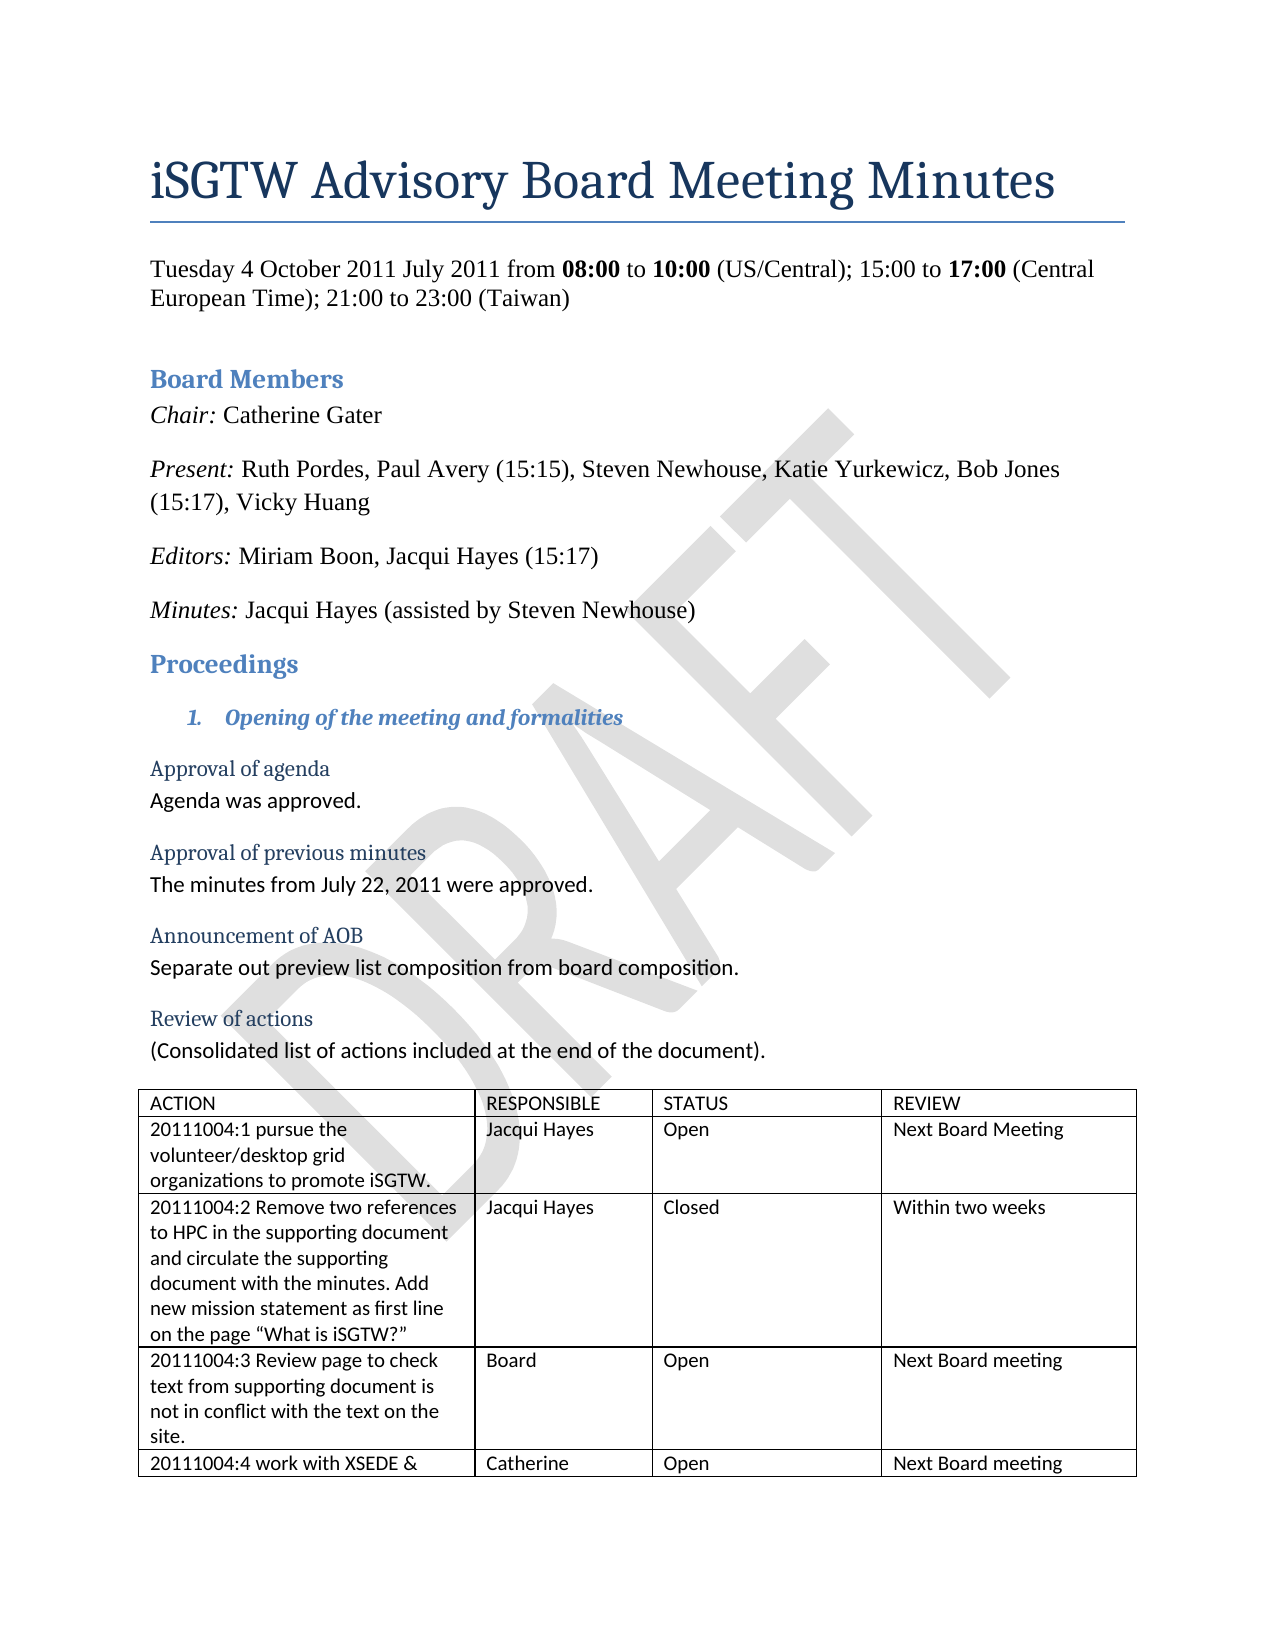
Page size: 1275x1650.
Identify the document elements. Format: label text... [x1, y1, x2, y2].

text Separate out preview list composition from board composition. [150, 953, 1125, 981]
text Present: Ruth Pordes, Paul Avery (15:15), Steven Newhouse, Katie Yurkewicz, Bob Jones (15:17), Vicky Huang [150, 454, 1125, 516]
table_header REVIEW [882, 1090, 1136, 1116]
subtitle Proceedings [150, 649, 1125, 680]
table_cell Jacqui Hayes [476, 1117, 652, 1193]
subtitle Approval of previous minutes [150, 839, 1125, 866]
table_cell 20111004:1 pursue the volunteer/desktop grid organizations to promote iSGTW. [139, 1117, 474, 1193]
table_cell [139, 1450, 474, 1476]
text Editors: Miriam Boon, Jacqui Hayes (15:17) [150, 541, 1125, 570]
text Minutes: Jacqui Hayes (assisted by Steven Newhouse) [150, 595, 1125, 623]
table_header RESPONSIBLE [476, 1090, 652, 1116]
table_cell Jacqui Hayes [476, 1194, 652, 1346]
table_cell Open [653, 1348, 881, 1449]
subtitle Review of actions [150, 1006, 1125, 1032]
subtitle Announcement of AOB [150, 923, 1125, 949]
table_cell Next Board meeting [882, 1348, 1136, 1449]
table_cell Closed [653, 1194, 881, 1346]
text Chair: Catherine Gater [150, 400, 1125, 429]
table_cell Open [653, 1117, 881, 1193]
table_cell Next Board Meeting [882, 1117, 1136, 1193]
subtitle Opening of the meeting and formalities [187, 705, 1125, 732]
table_cell Open [653, 1450, 881, 1476]
table_cell Next Board meeting [882, 1450, 1136, 1476]
table_cell Within two weeks [882, 1194, 1136, 1346]
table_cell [476, 1450, 652, 1476]
table_header ACTION [139, 1090, 474, 1116]
text Tuesday 4 October 2011 July 2011 from 08:00 to 10:00 (US/Central); 15:00 to 17:00 (Central European Time); 21:00 to 23:00 (Taiwan) [150, 254, 1125, 311]
table_header STATUS [653, 1090, 881, 1116]
table_cell 20111004:2 Remove two references to HPC in the supporting document and circulate the supporting document with the minutes. Add new mission statement as first line on the page “What is iSGTW?” [139, 1194, 474, 1346]
text Agenda was approved. [150, 786, 1125, 814]
table_cell 20111004:3 Review page to check text from supporting document is not in conflict with the text on the site. [139, 1348, 474, 1449]
subtitle Board Members [150, 364, 1125, 396]
text (Consolidated list of actions included at the end of the document). [150, 1036, 1125, 1064]
title iSGTW Advisory Board Meeting Minutes [150, 150, 1125, 221]
table_cell Board [476, 1348, 652, 1449]
subtitle Approval of agenda [150, 756, 1125, 783]
text The minutes from July 22, 2011 were approved. [150, 870, 1125, 898]
